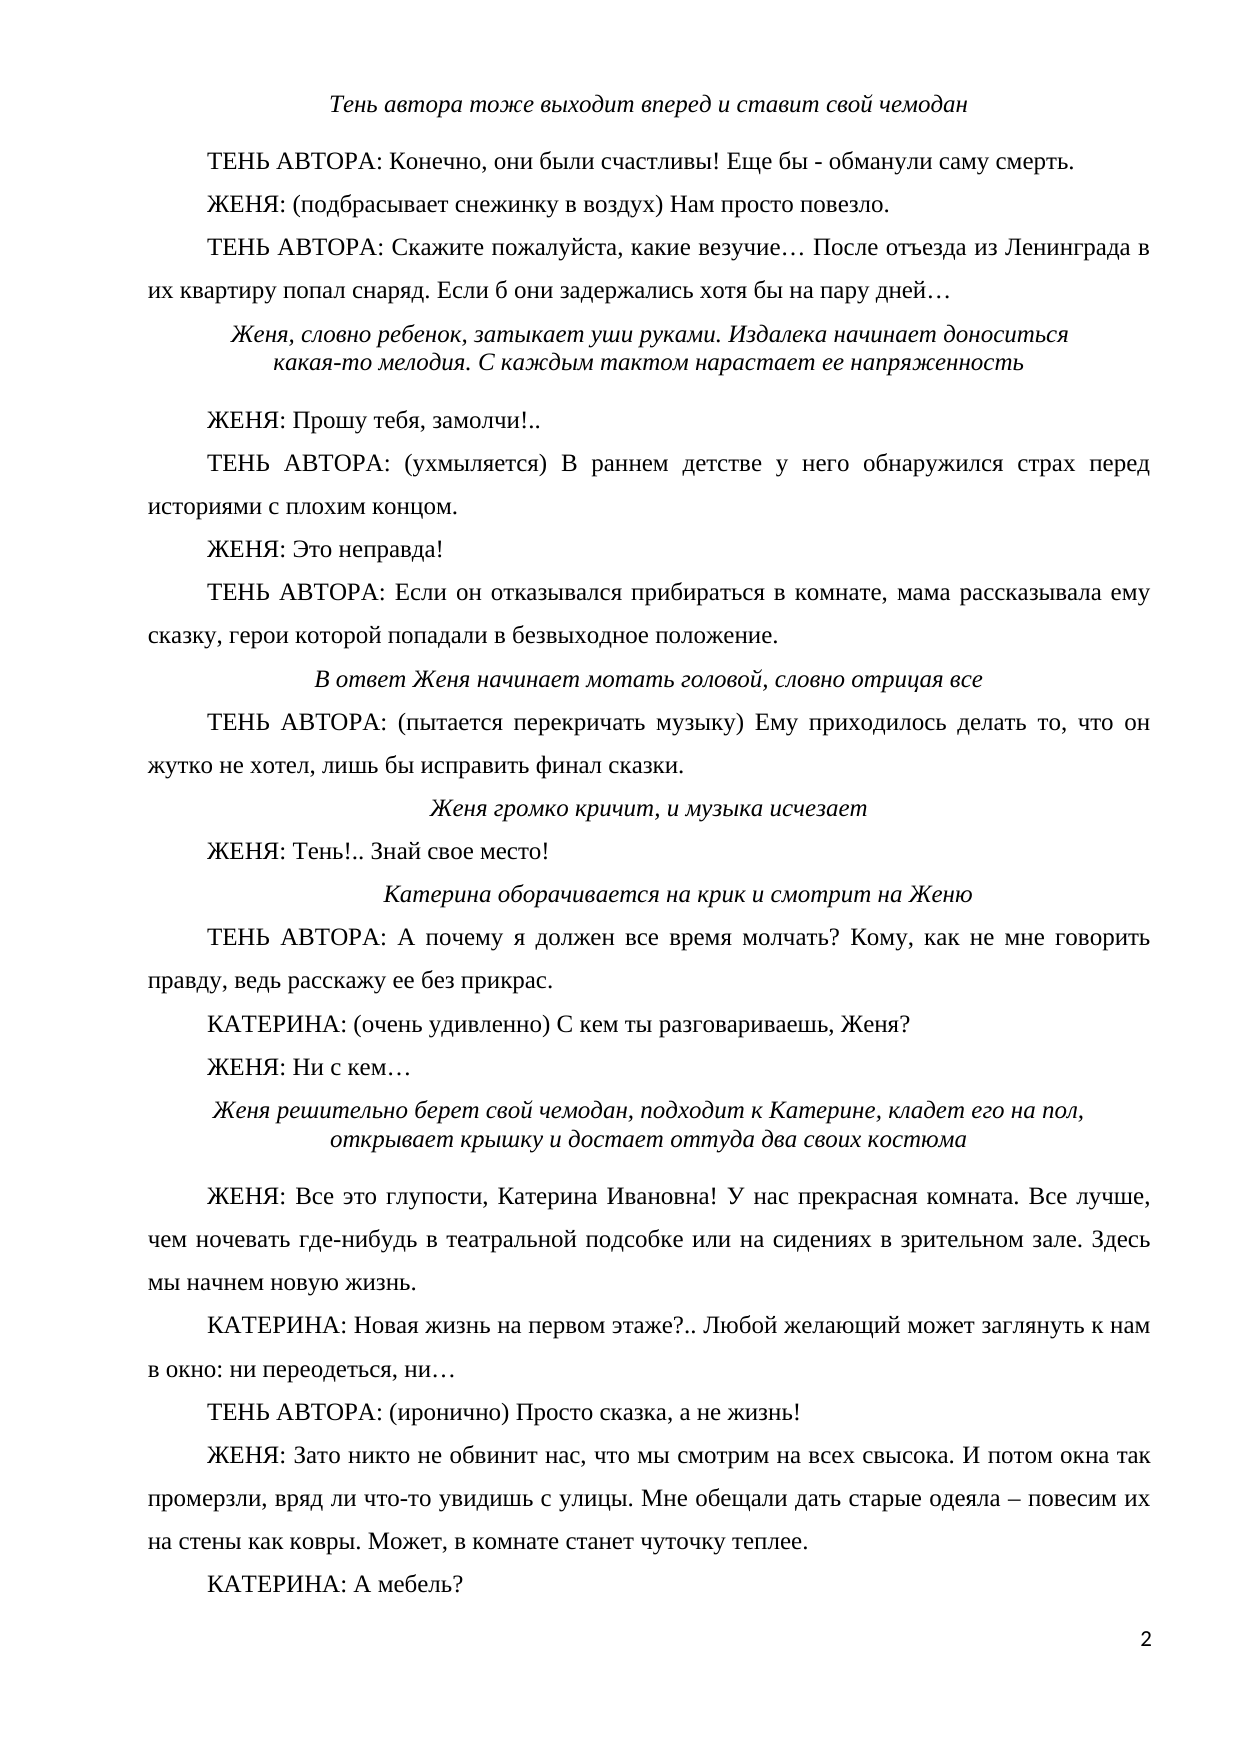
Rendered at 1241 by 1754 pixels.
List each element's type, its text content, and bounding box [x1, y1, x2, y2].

text В ответ Женя начинает мотать головой, словно отрицая все [148, 664, 1152, 692]
text КАТЕРИНА: Новая жизнь на первом этаже?.. Любой желающий может заглянуть к нам в окно: ни переодеться, ни… [148, 1311, 1152, 1382]
text ТЕНЬ АВТОРА: А почему я должен все время молчать? Кому, как не мне говорить правду, ведь расскажу ее без прикрас. [148, 922, 1152, 994]
text ТЕНЬ АВТОРА: Если он отказывался прибираться в комнате, мама рассказывала ему сказку, герои которой попадали в безвыходное положение. [148, 577, 1152, 649]
text ЖЕНЯ: Тень!.. Знай свое место! [148, 836, 1152, 865]
text ТЕНЬ АВТОРА: (пытается перекричать музыку) Ему приходилось делать то, что он жутко не хотел, лишь бы исправить финал сказки. [148, 707, 1152, 779]
text Женя громко кричит, и музыка исчезает [148, 793, 1152, 822]
text ТЕНЬ АВТОРА: Скажите пожалуйста, какие везучие… После отъезда из Ленинграда в их квартиру попал снаряд. Если б они задержались хотя бы на пару дней… [148, 232, 1152, 304]
text Женя решительно берет свой чемодан, подходит к Катерине, кладет его на пол, открывает крышку и достает оттуда два своих костюма [148, 1095, 1152, 1152]
text ЖЕНЯ: Ни с кем… [148, 1052, 1152, 1081]
text Женя, словно ребенок, затыкает уши руками. Издалека начинает доноситься [148, 319, 1152, 347]
text ТЕНЬ АВТОРА: Конечно, они были счастливы! Еще бы - обманули саму смерть. [148, 146, 1152, 175]
text ЖЕНЯ: Прошу тебя, замолчи!.. [148, 405, 1152, 434]
text ЖЕНЯ: Зато никто не обвинит нас, что мы смотрим на всех свысока. И потом окна так промерзли, вряд ли что-то увидишь с улицы. Мне обещали дать старые одеяла – повесим их на стены как ковры. Может, в комнате станет чуточку теплее. [148, 1440, 1152, 1555]
text ЖЕНЯ: (подбрасывает снежинку в воздух) Нам просто повезло. [148, 189, 1152, 218]
text КАТЕРИНА: (очень удивленно) С кем ты разговариваешь, Женя? [148, 1009, 1152, 1037]
text Катерина оборачивается на крик и смотрит на Женю [148, 879, 1152, 908]
text ЖЕНЯ: Все это глупости, Катерина Ивановна! У нас прекрасная комната. Все лучше, чем ночевать где-нибудь в театральной подсобке или на сидениях в зрительном зале. Здесь мы начнем новую жизнь. [148, 1181, 1152, 1296]
text КАТЕРИНА: А мебель? [148, 1569, 1152, 1598]
text Тень автора тоже выходит вперед и ставит свой чемодан [148, 89, 1152, 117]
text ЖЕНЯ: Это неправда! [148, 534, 1152, 563]
text какая-то мелодия. С каждым тактом нарастает ее напряженность [148, 347, 1152, 376]
text ТЕНЬ АВТОРА: (ухмыляется) В раннем детстве у него обнаружился страх перед историями с плохим концом. [148, 448, 1152, 520]
text ТЕНЬ АВТОРА: (иронично) Просто сказка, а не жизнь! [148, 1397, 1152, 1426]
